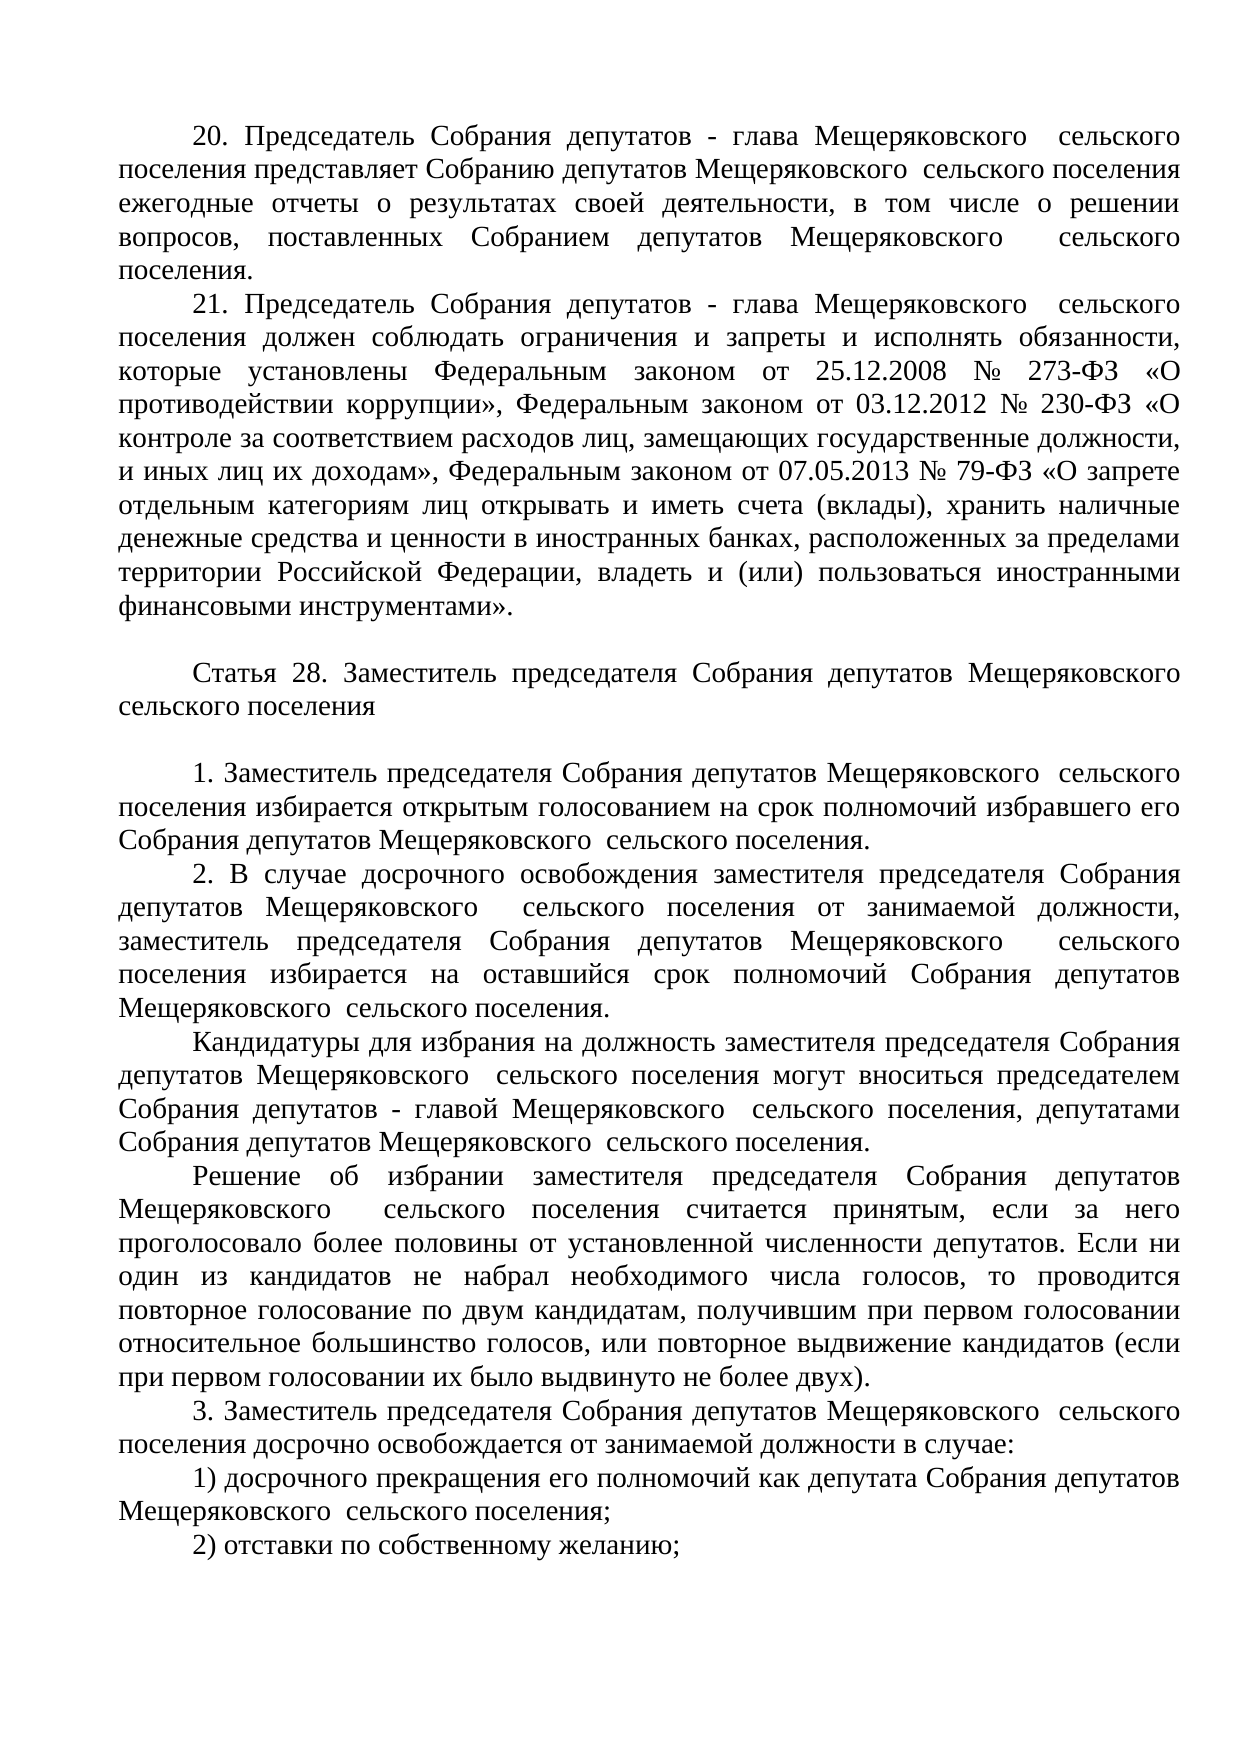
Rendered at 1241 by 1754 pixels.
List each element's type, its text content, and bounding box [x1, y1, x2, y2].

text 1) досрочного прекращения его полномочий как депутата Собрания депутатов Мещеряковского сельского поселения; [118, 1460, 1181, 1527]
text Решение об избрании заместителя председателя Собрания депутатов Мещеряковского сельского поселения считается принятым, если за него проголосовало более половины от установленной численности депутатов. Если ни один из кандидатов не набрал необходимого числа голосов, то проводится повторное голосование по двум кандидатам, получившим при первом голосовании относительное большинство голосов, или повторное выдвижение кандидатов (если при первом голосовании их было выдвинуто не более двух). [118, 1158, 1181, 1393]
text 2) отставки по собственному желанию; [118, 1527, 1181, 1560]
text 3. Заместитель председателя Собрания депутатов Мещеряковского сельского поселения досрочно освобождается от занимаемой должности в случае: [118, 1393, 1181, 1460]
text 20. Председатель Собрания депутатов - глава Мещеряковского сельского поселения представляет Собранию депутатов Мещеряковского сельского поселения ежегодные отчеты о результатах своей деятельности, в том числе о решении вопросов, поставленных Собранием депутатов Мещеряковского сельского поселения. [118, 118, 1181, 286]
text 21. Председатель Собрания депутатов - глава Мещеряковского сельского поселения должен соблюдать ограничения и запреты и исполнять обязанности, которые установлены Федеральным законом от 25.12.2008 № 273-ФЗ «О противодействии коррупции», Федеральным законом от 03.12.2012 № 230-ФЗ «О контроле за соответствием расходов лиц, замещающих государственные должности, и иных лиц их доходам», Федеральным законом от 07.05.2013 № 79-ФЗ «О запрете отдельным категориям лиц открывать и иметь счета (вклады), хранить наличные денежные средства и ценности в иностранных банках, расположенных за пределами территории Российской Федерации, владеть и (или) пользоваться иностранными финансовыми инструментами». [118, 286, 1181, 621]
text Статья 28. Заместитель председателя Собрания депутатов Мещеряковского сельского поселения [118, 655, 1181, 722]
text 2. В случае досрочного освобождения заместителя председателя Собрания депутатов Мещеряковского сельского поселения от занимаемой должности, заместитель председателя Собрания депутатов Мещеряковского сельского поселения избирается на оставшийся срок полномочий Собрания депутатов Мещеряковского сельского поселения. [118, 856, 1181, 1024]
text Кандидатуры для избрания на должность заместителя председателя Собрания депутатов Мещеряковского сельского поселения могут вноситься председателем Собрания депутатов - главой Мещеряковского сельского поселения, депутатами Собрания депутатов Мещеряковского сельского поселения. [118, 1024, 1181, 1158]
text 1. Заместитель председателя Собрания депутатов Мещеряковского сельского поселения избирается открытым голосованием на срок полномочий избравшего его Собрания депутатов Мещеряковского сельского поселения. [118, 755, 1181, 856]
